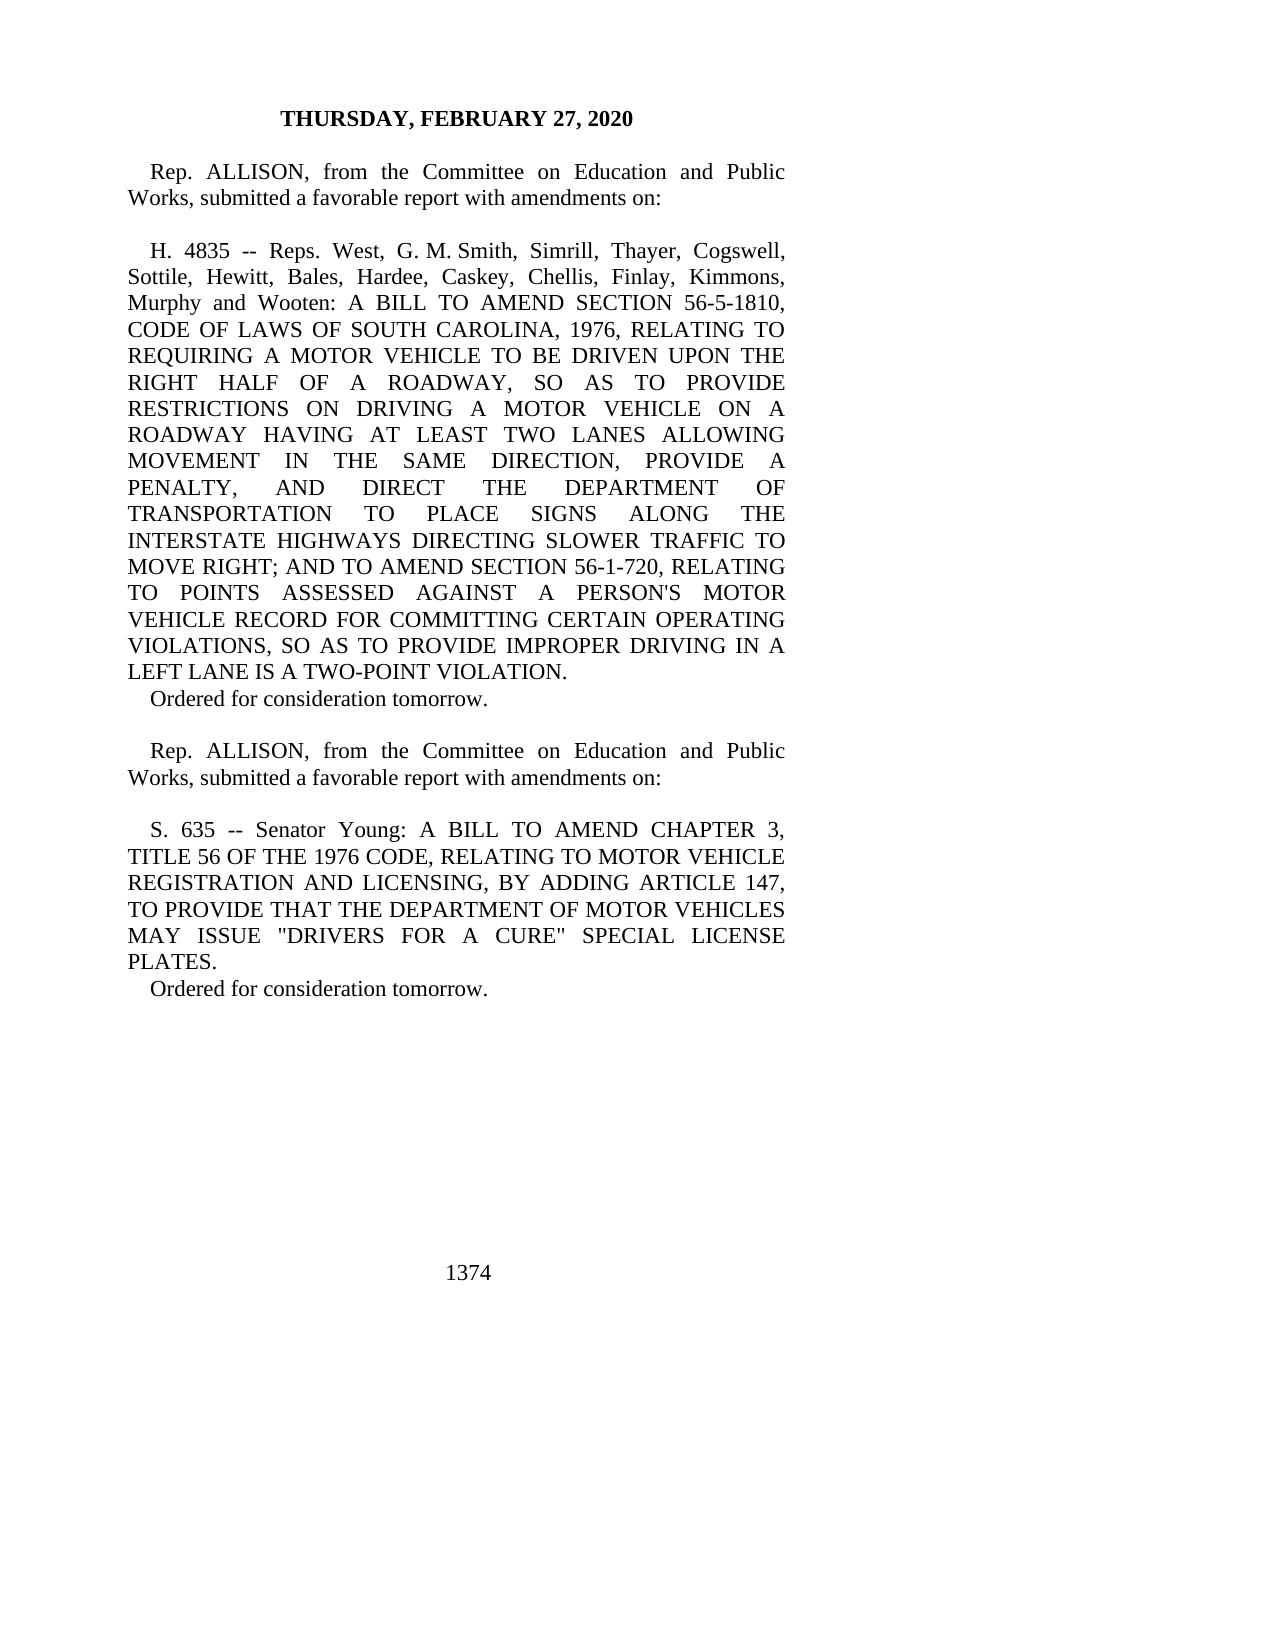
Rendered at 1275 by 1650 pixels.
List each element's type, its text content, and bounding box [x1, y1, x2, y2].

text Rep. ALLISON, from the Committee on Education and Public Works, submitted a favorable report with amendments on: [127, 158, 786, 210]
text Ordered for consideration tomorrow. [127, 975, 786, 1001]
text H. 4835 -- Reps. West, G. M. Smith, Simrill, Thayer, Cogswell, Sottile, Hewitt, Bales, Hardee, Caskey, Chellis, Finlay, Kimmons, Murphy and Wooten: A BILL TO AMEND SECTION 56-5-1810, CODE OF LAWS OF SOUTH CAROLINA, 1976, RELATING TO REQUIRING A MOTOR VEHICLE TO BE DRIVEN UPON THE RIGHT HALF OF A ROADWAY, SO AS TO PROVIDE RESTRICTIONS ON DRIVING A MOTOR VEHICLE ON A ROADWAY HAVING AT LEAST TWO LANES ALLOWING MOVEMENT IN THE SAME DIRECTION, PROVIDE A PENALTY, AND DIRECT THE DEPARTMENT OF TRANSPORTATION TO PLACE SIGNS ALONG THE INTERSTATE HIGHWAYS DIRECTING SLOWER TRAFFIC TO MOVE RIGHT; AND TO AMEND SECTION 56-1-720, RELATING TO POINTS ASSESSED AGAINST A PERSON'S MOTOR VEHICLE RECORD FOR COMMITTING CERTAIN OPERATING VIOLATIONS, SO AS TO PROVIDE IMPROPER DRIVING IN A LEFT LANE IS A TWO-POINT VIOLATION. [127, 237, 786, 685]
text Rep. ALLISON, from the Committee on Education and Public Works, submitted a favorable report with amendments on: [127, 737, 786, 790]
text Ordered for consideration tomorrow. [127, 685, 786, 711]
text S. 635 -- Senator Young: A BILL TO AMEND CHAPTER 3, TITLE 56 OF THE 1976 CODE, RELATING TO MOTOR VEHICLE REGISTRATION AND LICENSING, BY ADDING ARTICLE 147, TO PROVIDE THAT THE DEPARTMENT OF MOTOR VEHICLES MAY ISSUE "DRIVERS FOR A CURE" SPECIAL LICENSE PLATES. [127, 817, 786, 975]
